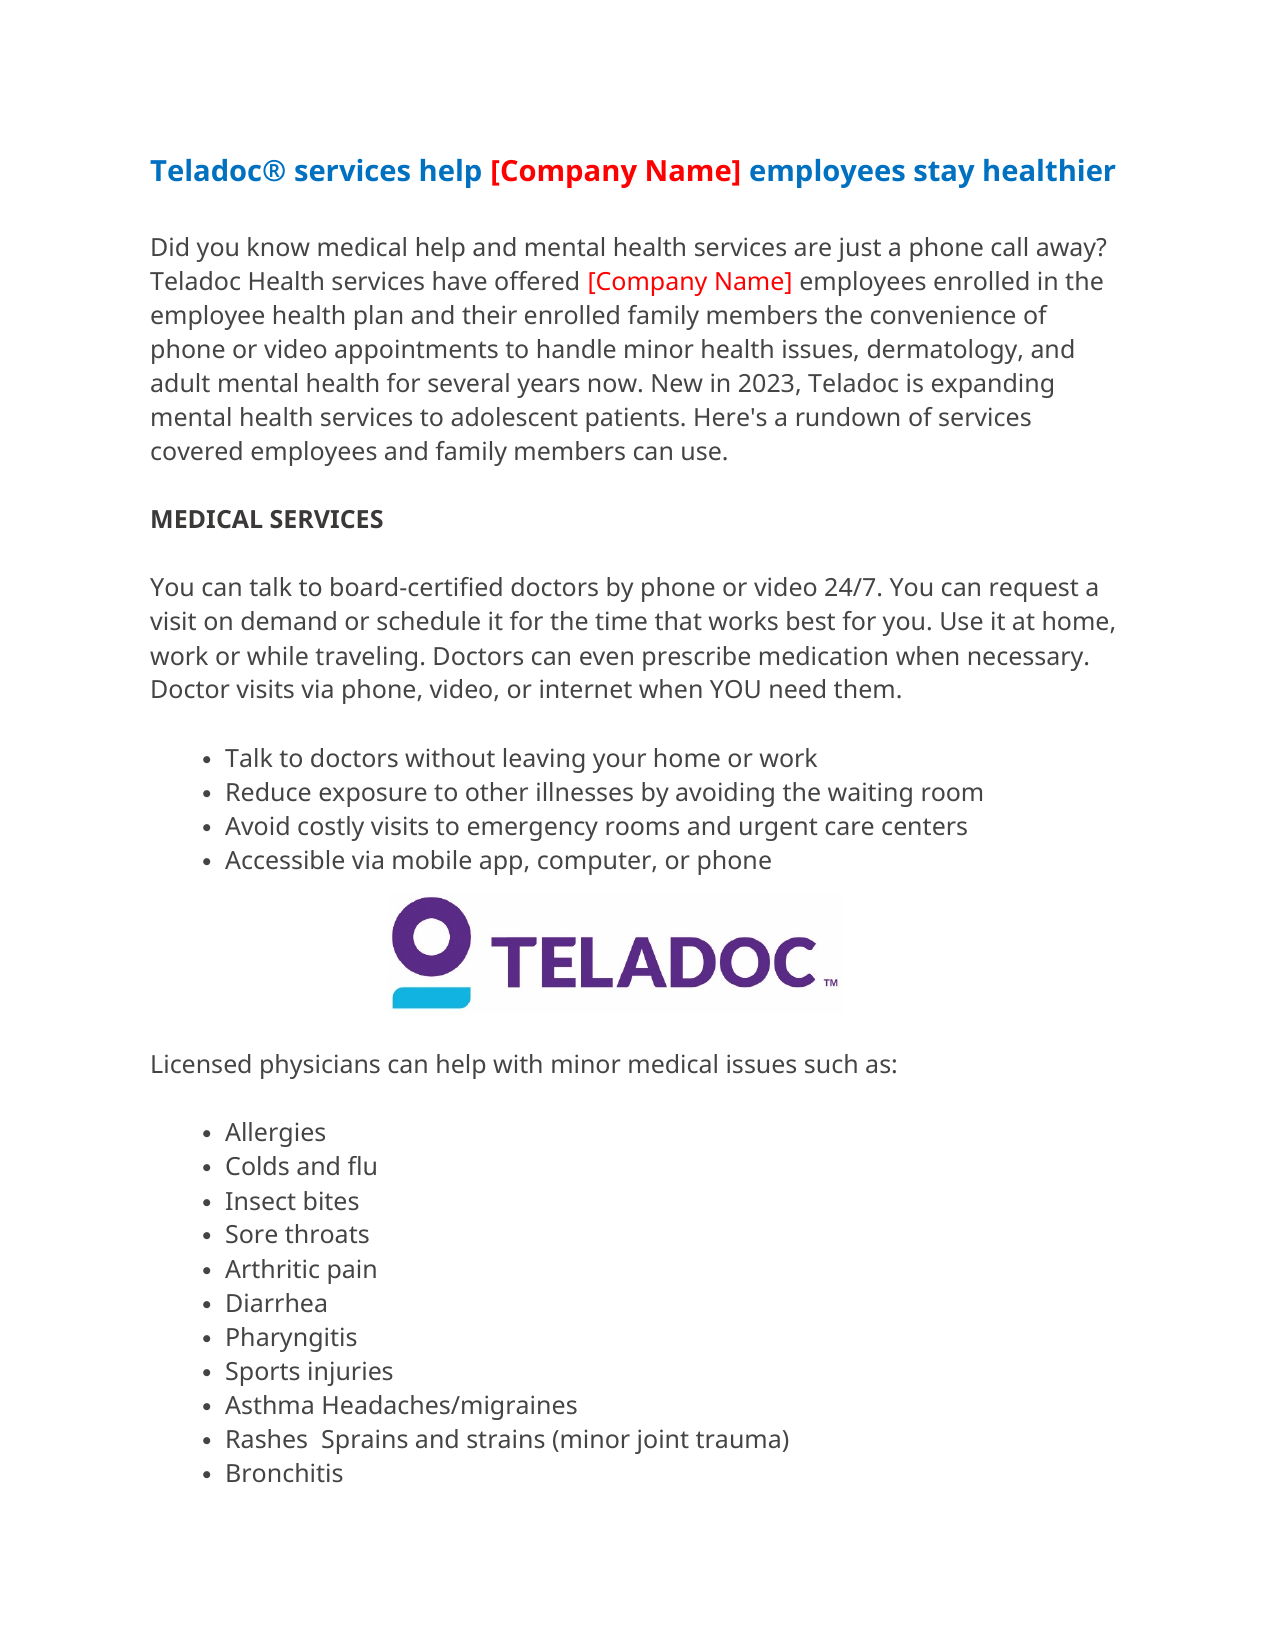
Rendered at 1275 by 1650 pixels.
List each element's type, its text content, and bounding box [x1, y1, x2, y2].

list Bronchitis [203, 1456, 1125, 1490]
list Colds and flu [203, 1149, 1125, 1183]
text Licensed physicians can help with minor medical issues such as: [150, 1047, 1125, 1081]
text MEDICAL SERVICES [150, 502, 1125, 536]
list Reduce exposure to other illnesses by avoiding the waiting room [203, 774, 1125, 808]
list Asthma Headaches/migraines [203, 1387, 1125, 1422]
list Talk to doctors without leaving your home or work [203, 740, 1125, 774]
list Sports injuries [203, 1353, 1125, 1387]
list Pharyngitis [203, 1319, 1125, 1353]
list Avoid costly visits to emergency rooms and urgent care centers [203, 808, 1125, 842]
list Sore throats [203, 1217, 1125, 1251]
picture [386, 892, 843, 1014]
text ​​Did you know medical help and mental health services are just a phone call away? Teladoc Health services have offered [Company Name] employees enrolled in the employee health plan and their enrolled family members the convenience of phone or video appointments to handle minor health issues, dermatology, and adult mental health for several years now. New in 2023, Teladoc is expanding mental health services to adolescent patients. Here's a rundown of services covered employees and family members can use. [150, 229, 1125, 468]
text You can talk to board-certified doctors by phone or video 24/7. You can request a visit on demand or schedule it for the time that works best for you. Use it at home, work or while traveling. Doctors can even prescribe medication when necessary. Doctor visits via phone, video, or internet when YOU need them. [150, 570, 1125, 706]
list Rashes Sprains and strains (minor joint trauma) [203, 1422, 1125, 1456]
text Teladoc® services help [Company Name] employees stay healthier [150, 150, 1125, 190]
list Accessible via mobile app, computer, or phone [203, 842, 1125, 877]
list Diarrhea [203, 1285, 1125, 1319]
list Arthritic pain [203, 1251, 1125, 1285]
list Insect bites [203, 1183, 1125, 1217]
list Allergies [203, 1115, 1125, 1149]
